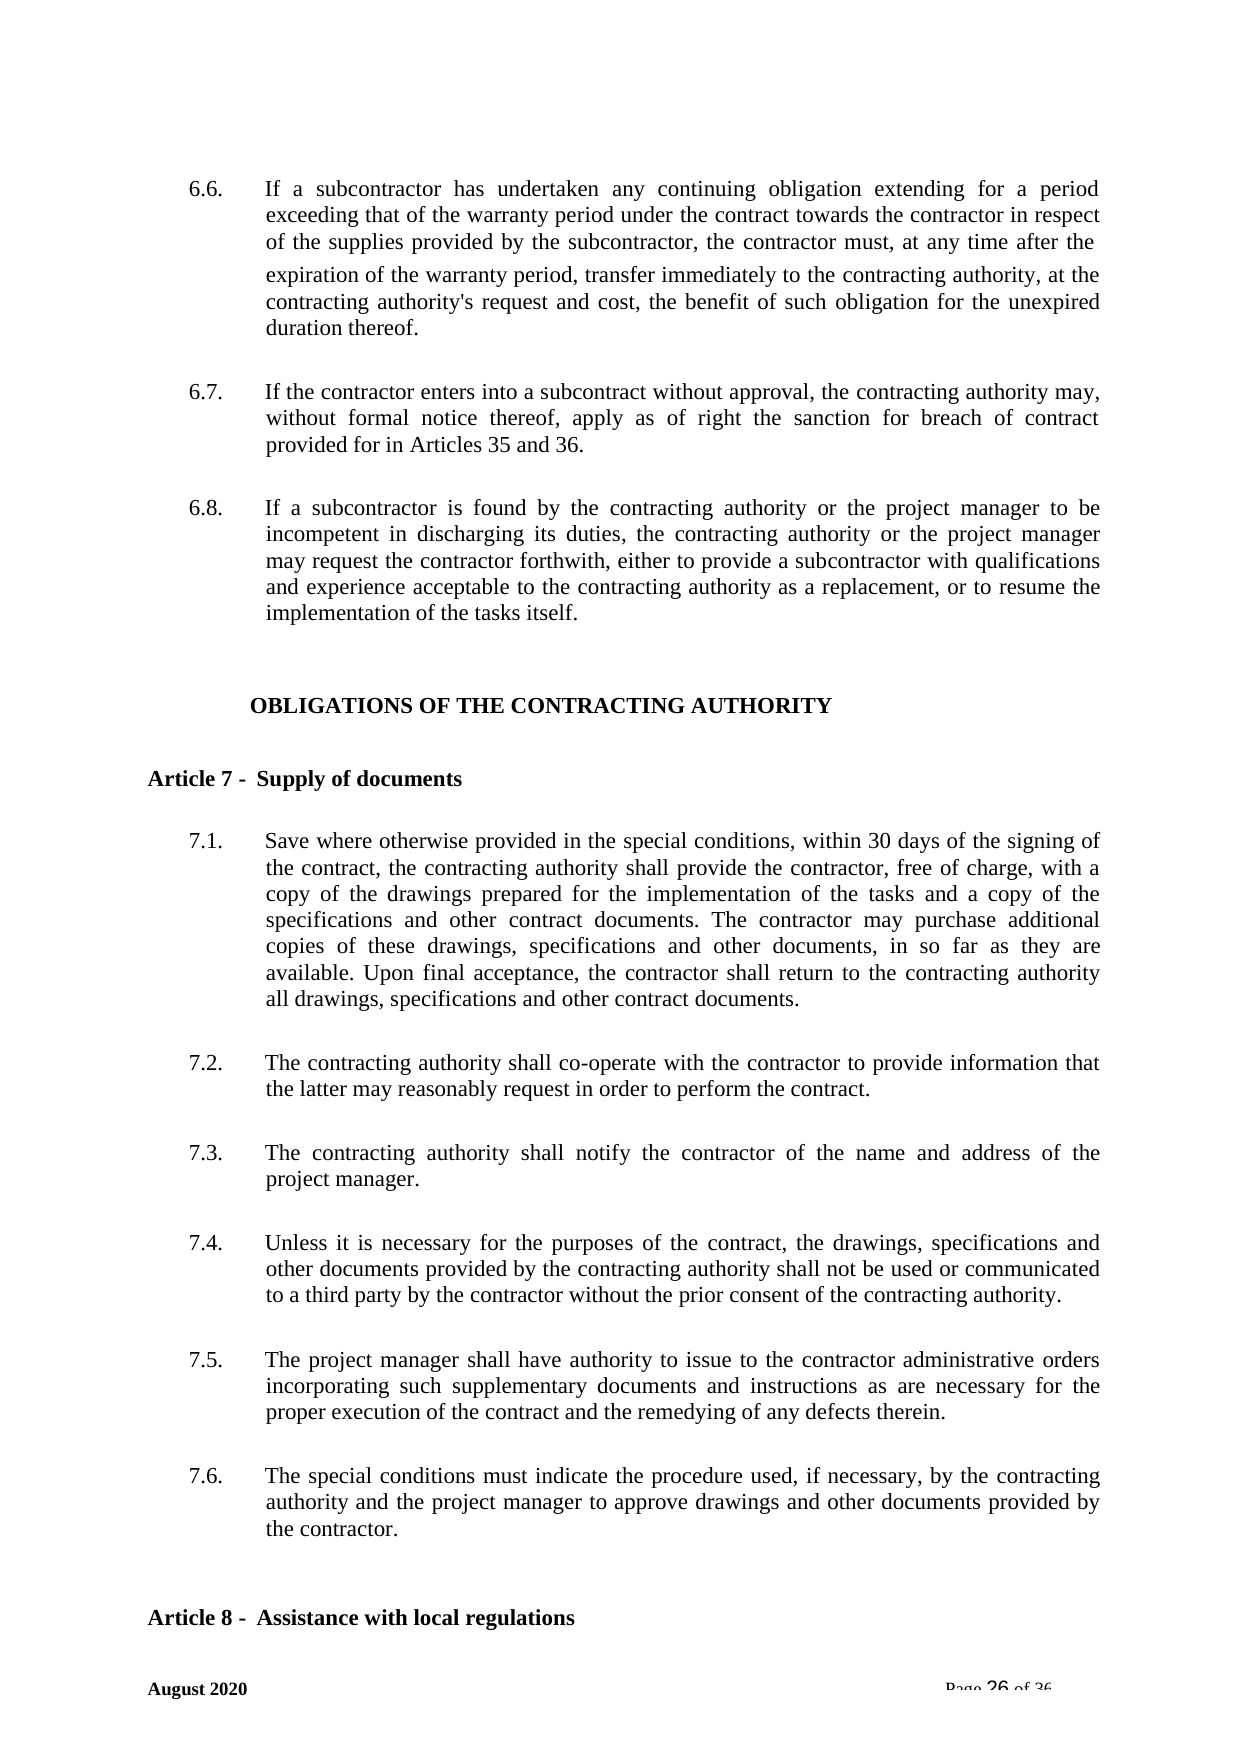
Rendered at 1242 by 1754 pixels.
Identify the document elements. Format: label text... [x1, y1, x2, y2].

text 7.5. The project manager shall have authority to issue to the contractor administrative orders incorporating such supplementary documents and instructions as are necessary for the proper execution of the contract and the remedying of any defects therein. [189, 1346, 1100, 1425]
text 7.2. The contracting authority shall co-operate with the contractor to provide information that the latter may reasonably request in order to perform the contract. [189, 1049, 1100, 1102]
text 6.8. If a subcontractor is found by the contracting authority or the project manager to be incompetent in discharging its duties, the contracting authority or the project manager may request the contractor forthwith, either to provide a subcontractor with qualifications and experience acceptable to the contracting authority as a replacement, or to resume the implementation of the tasks itself. [189, 495, 1100, 625]
text Article 7 - Supply of documents [147, 765, 1108, 791]
text 7.6. The special conditions must indicate the procedure used, if necessary, by the contracting authority and the project manager to approve drawings and other documents provided by the contractor. [189, 1462, 1100, 1541]
text Article 8 - Assistance with local regulations [147, 1604, 1108, 1630]
text OBLIGATIONS OF THE CONTRACTING AUTHORITY [249, 693, 1108, 719]
text 6.7. If the contractor enters into a subcontract without approval, the contracting authority may, without formal notice thereof, apply as of right the sanction for breach of contract provided for in Articles 35 and 36. [189, 378, 1100, 457]
text 7.4. Unless it is necessary for the purposes of the contract, the drawings, specifications and other documents provided by the contracting authority shall not be used or communicated to a third party by the contractor without the prior consent of the contracting authority. [189, 1229, 1100, 1308]
text expiration of the warranty period, transfer immediately to the contracting authority, at the contracting authority's request and cost, the benefit of such obligation for the unexpired duration thereof. [266, 261, 1100, 341]
text 7.3. The contracting authority shall notify the contractor of the name and address of the project manager. [189, 1139, 1100, 1192]
text 7.1. Save where otherwise provided in the special conditions, within 30 days of the signing of the contract, the contracting authority shall provide the contractor, free of charge, with a copy of the drawings prepared for the implementation of the tasks and a copy of the specifications and other contract documents. The contractor may purchase additional copies of these drawings, specifications and other documents, in so far as they are available. Upon final acceptance, the contractor shall return to the contracting authority all drawings, specifications and other contract documents. [189, 828, 1100, 1011]
text 6.6. If a subcontractor has undertaken any continuing obligation extending for a period exceeding that of the warranty period under the contract towards the contractor in respect of the supplies provided by the subcontractor, the contractor must, at any time after the [189, 175, 1100, 254]
